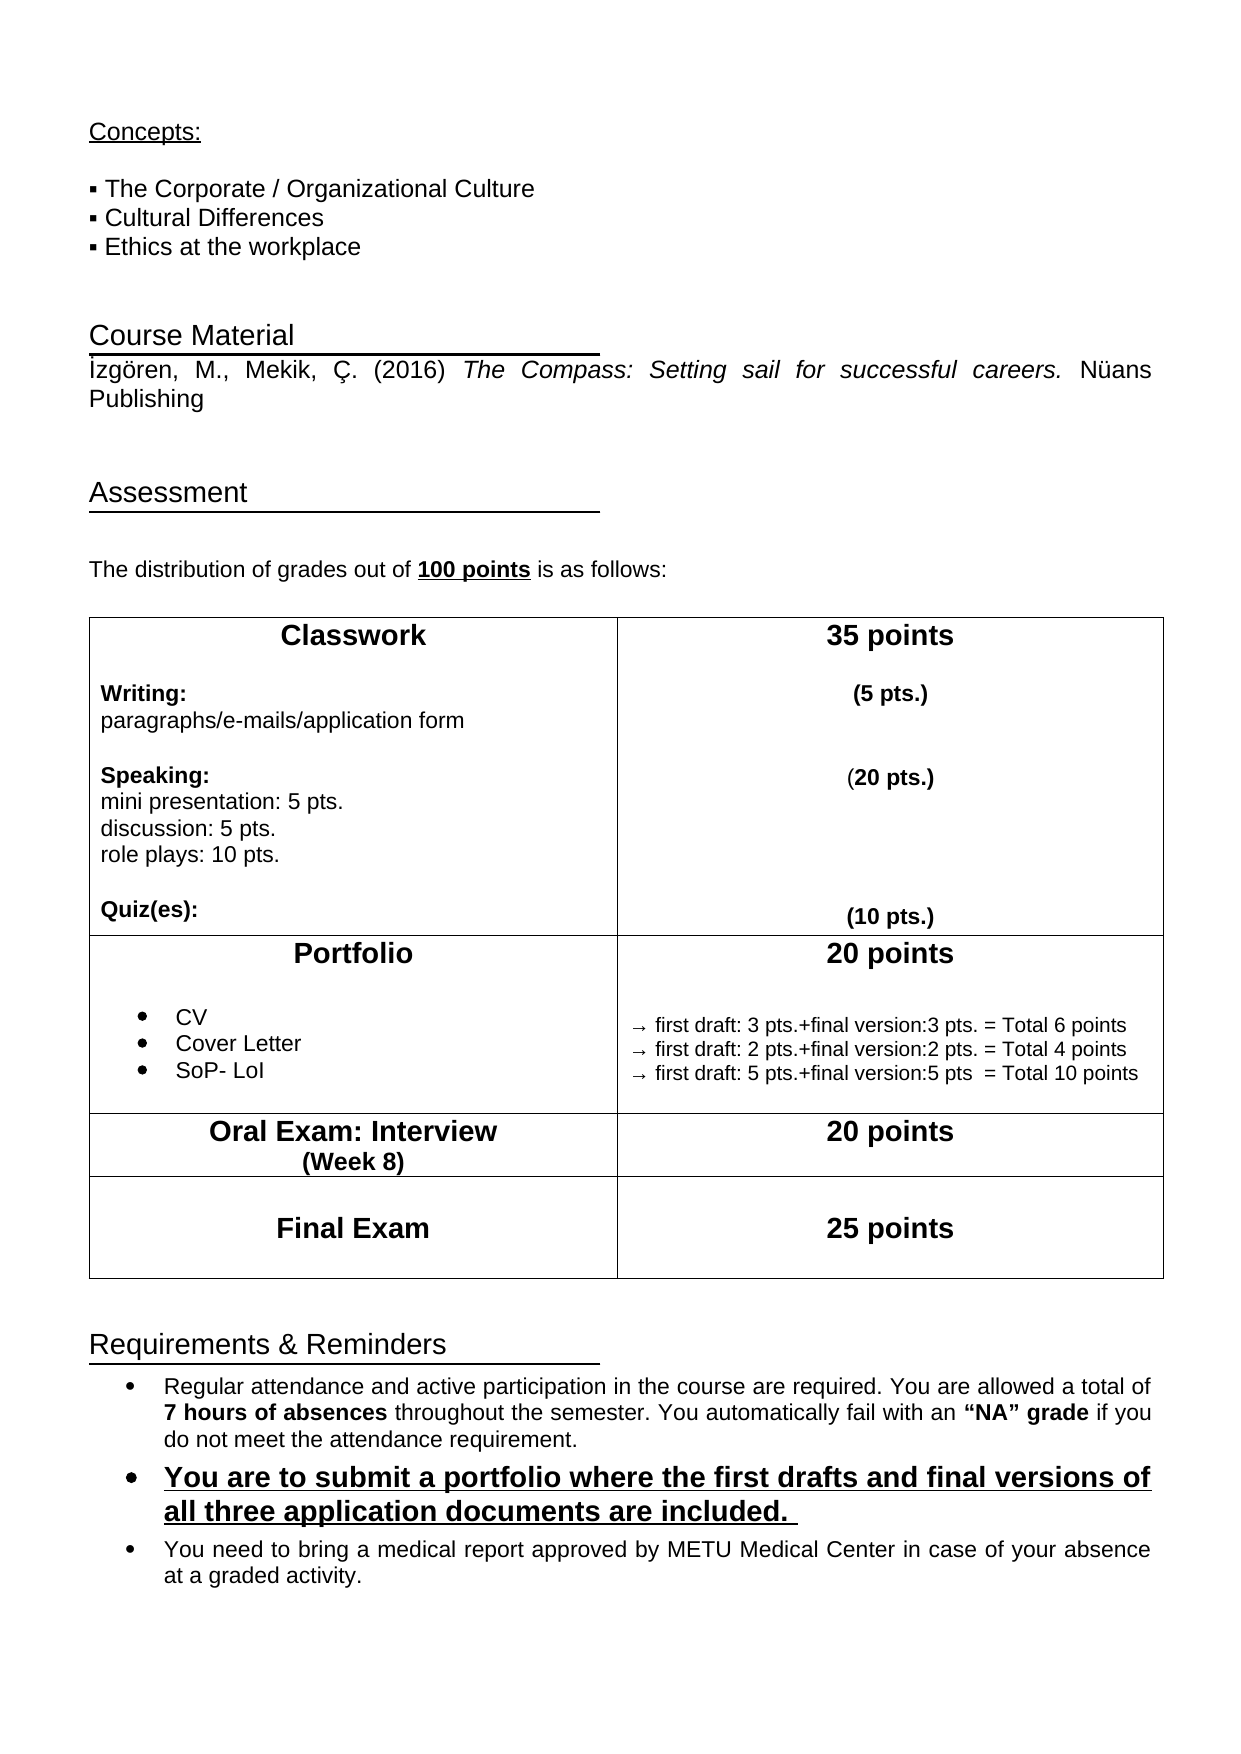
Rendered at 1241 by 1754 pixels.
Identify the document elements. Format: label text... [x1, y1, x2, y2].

list Regular attendance and active participation in the course are required. You are allowed a total of 7 hours of absences throughout the semester. You automatically fail with an “NA” grade if you do not meet the attendance requirement. [126, 1373, 1152, 1452]
text ▪ The Corporate / Organizational Culture [89, 174, 600, 203]
text Course Material [89, 318, 600, 353]
text Concepts: [89, 117, 600, 145]
table_header 35 points (5 pts.) (20 pts.) (10 pts.) [618, 618, 1163, 935]
table_cell Oral Exam: Interview (Week 8) [90, 1114, 617, 1176]
text The distribution of grades out of 100 points is as follows: [89, 556, 1152, 582]
text Assessment [89, 475, 600, 511]
list You are to submit a portfolio where the first drafts and final versions of all three application documents are included. [126, 1460, 1152, 1528]
list You need to bring a medical report approved by METU Medical Center in case of your absence at a graded activity. [126, 1536, 1152, 1589]
text ▪ Cultural Differences [89, 203, 600, 232]
table_cell 20 points [618, 1114, 1163, 1176]
table_cell Portfolio CV Cover Letter SoP- LoI [90, 936, 617, 1113]
text Requirements & Reminders [89, 1327, 600, 1363]
table_cell 20 points → first draft: 3 pts.+final version:3 pts. = Total 6 points → first draft: 2 pts.+final version:2 pts. = Total 4 points → first draft: 5 pts.+final version:5 pts = Total 10 points [618, 936, 1163, 1113]
table_cell 25 points [618, 1177, 1163, 1278]
text ▪ Ethics at the workplace [89, 232, 600, 260]
table_header Classwork Writing: paragraphs/e-mails/application form Speaking: mini presentation: 5 pts. discussion: 5 pts. role plays: 10 pts. Quiz(es): [90, 618, 617, 935]
text İzgören, M., Mekik, Ç. (2016) The Compass: Setting sail for successful careers. Nüans Publishing [89, 356, 1152, 413]
table_cell Final Exam [90, 1177, 617, 1278]
